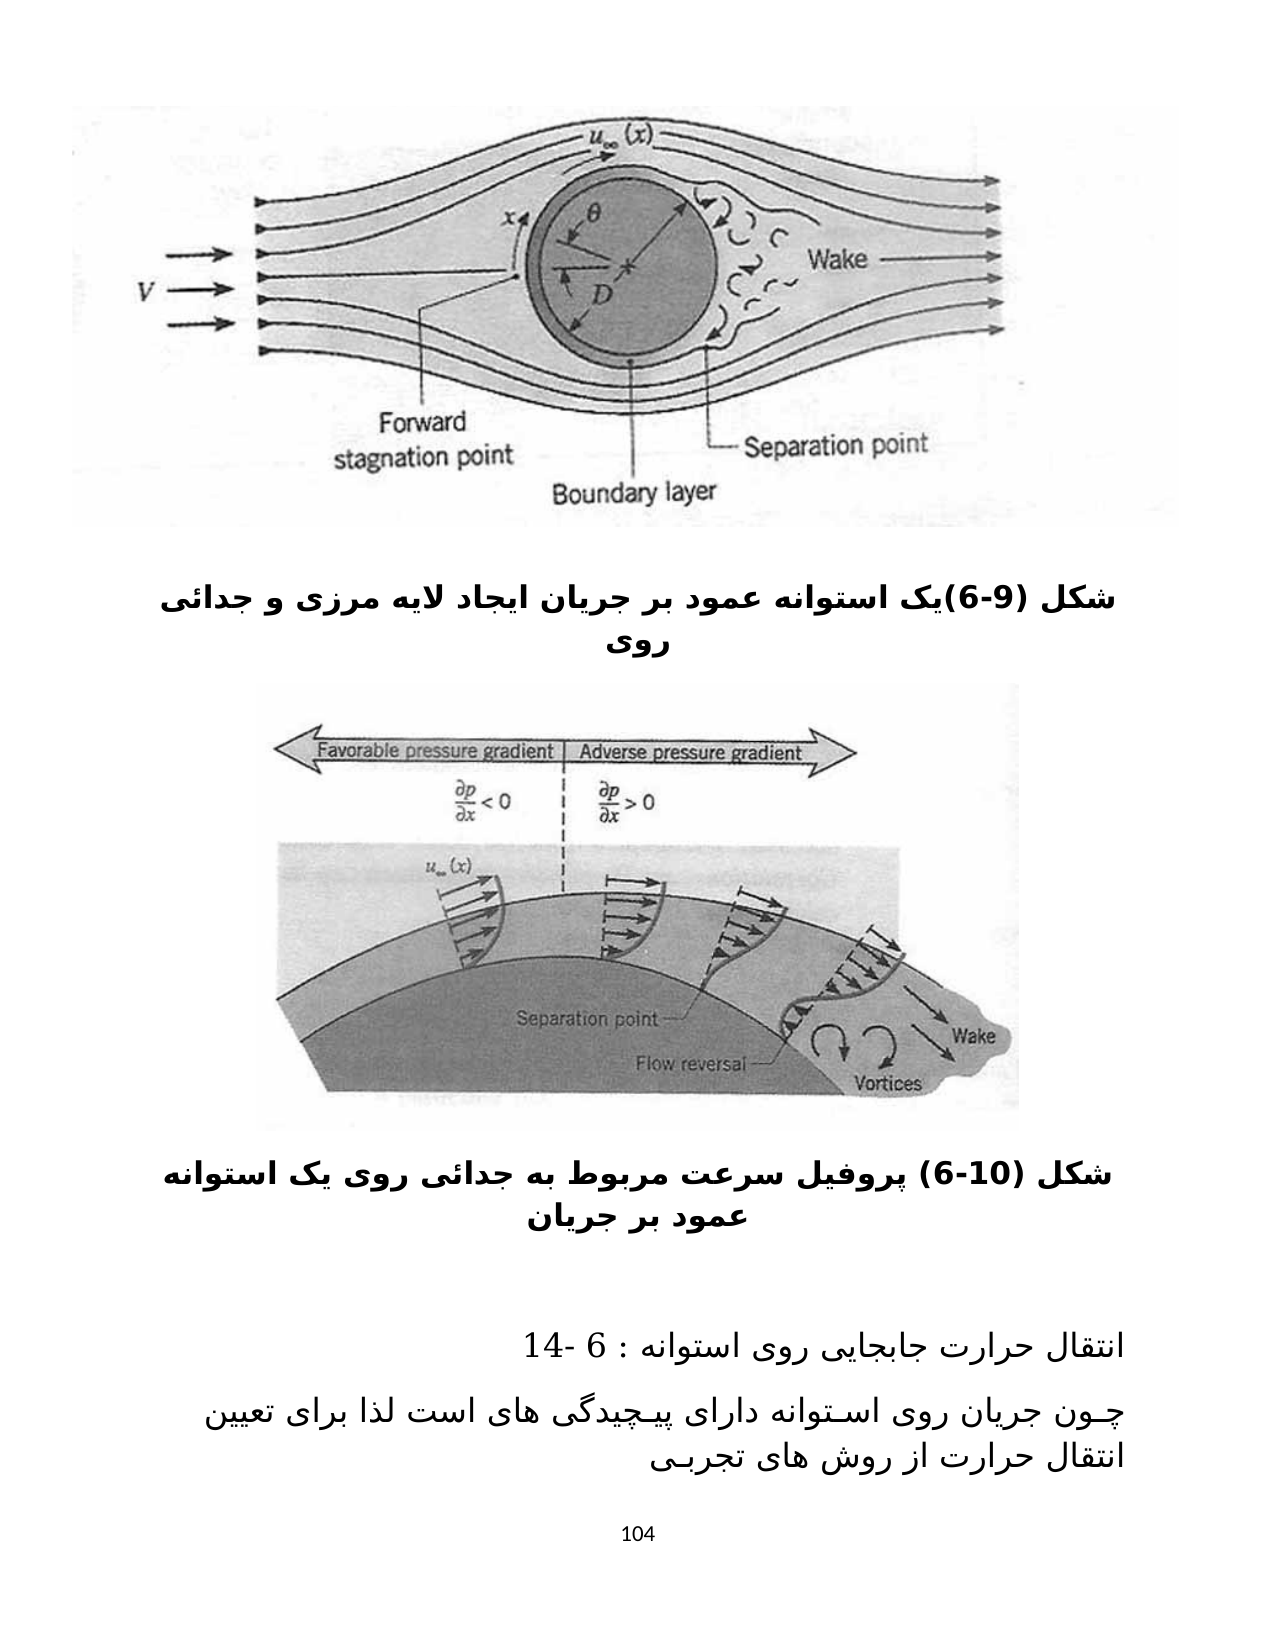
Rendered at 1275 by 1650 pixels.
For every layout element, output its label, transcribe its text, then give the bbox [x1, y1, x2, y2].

text 14- 6 : انتقال حرارت جابجایی روی استوانه [150, 1324, 1125, 1365]
picture [256, 683, 1019, 1131]
text شکل (9-6)یک استوانه عمود بر جریان ایجاد لایه مرزی و جدائی روی [150, 579, 1125, 657]
text شکل (10-6) پروفیل سرعت مربوط به جدائی روی یک استوانه عمود بر جریان [150, 1156, 1125, 1234]
picture [72, 106, 1179, 527]
text چـون جریان روی اسـتوانه دارای پیـچیدگی های است لذا برای تعیین انتقال حرارت از روش های تجربـی [150, 1392, 1125, 1475]
